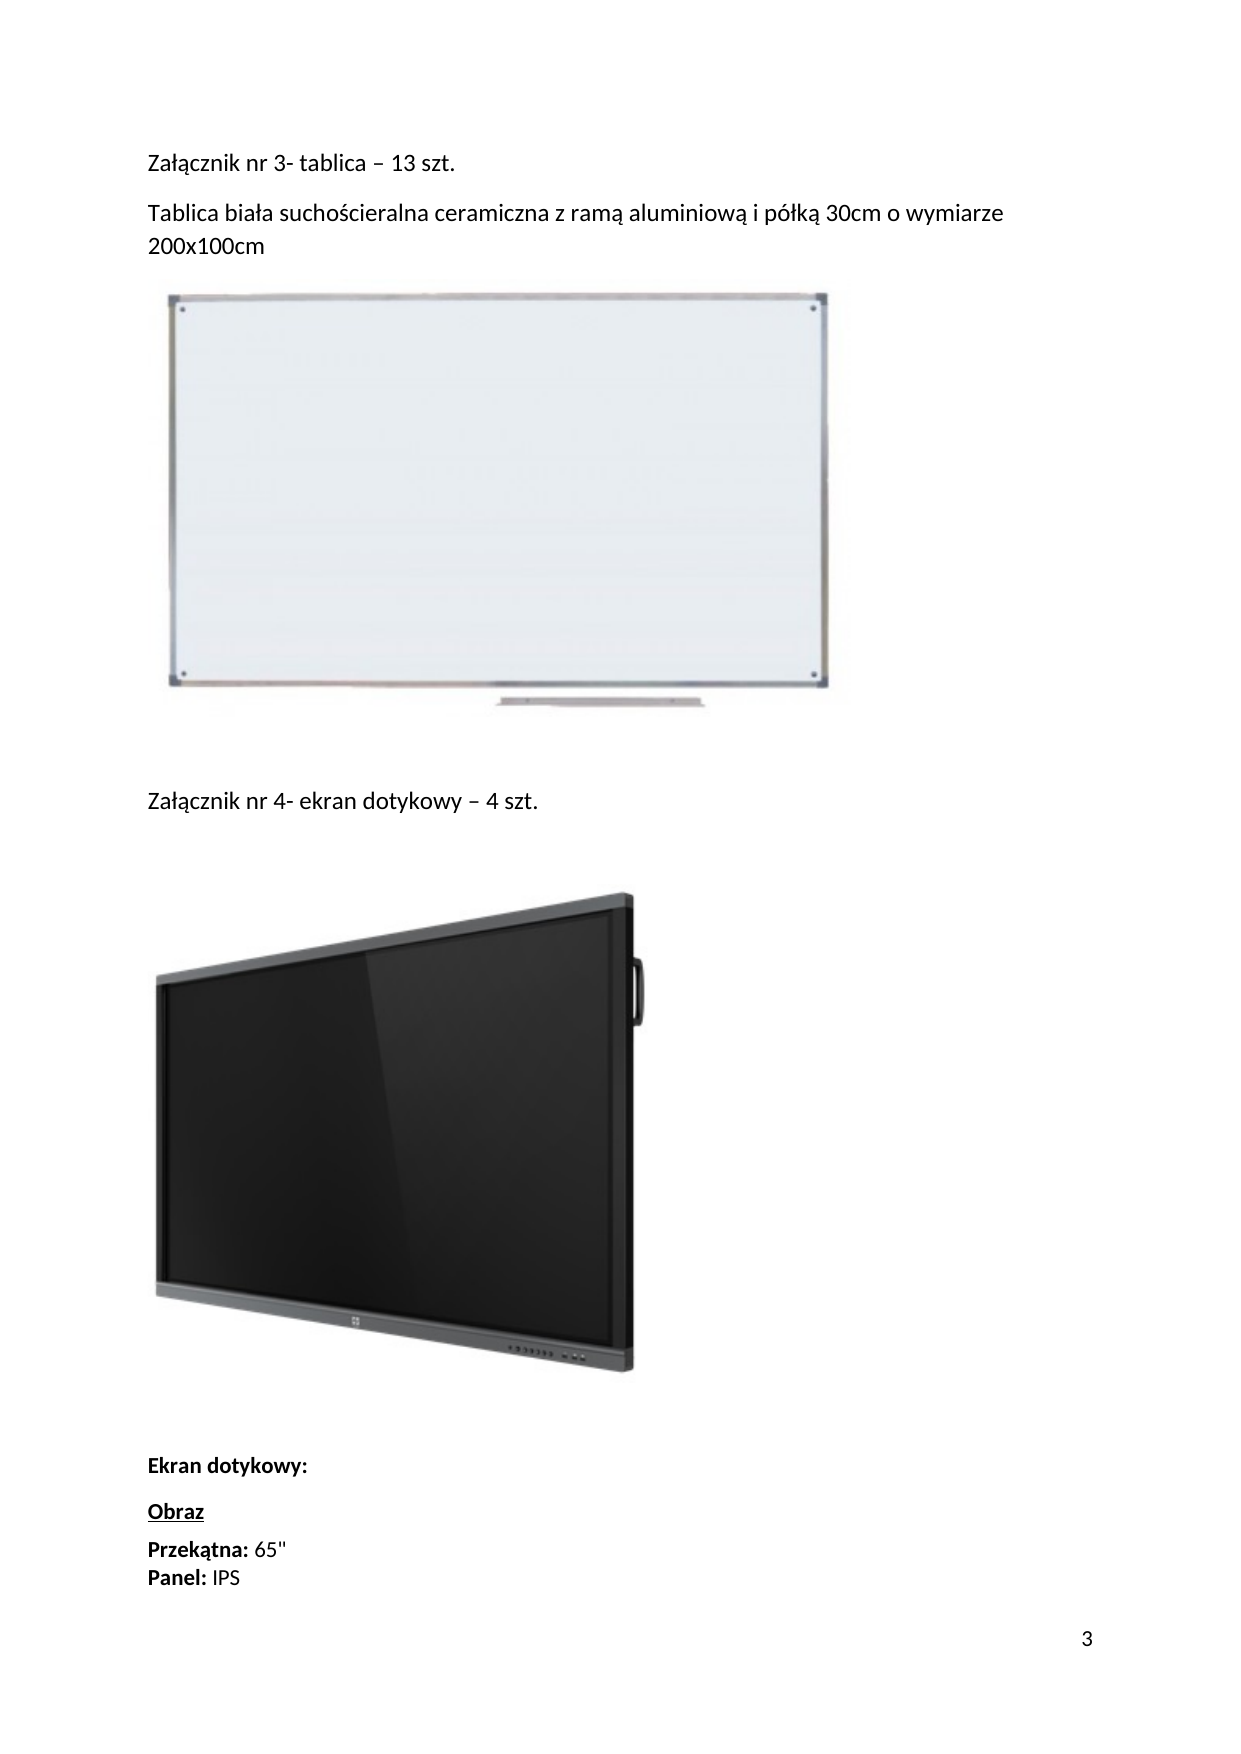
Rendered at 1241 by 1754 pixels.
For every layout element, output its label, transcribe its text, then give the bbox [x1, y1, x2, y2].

text Obraz [148, 1497, 1093, 1525]
text Ekran dotykowy: [148, 1451, 1093, 1479]
text Przekątna: 65" [148, 1535, 1093, 1563]
picture [147, 884, 654, 1383]
text Załącznik nr 4- ekran dotykowy – 4 szt. [148, 785, 1093, 816]
text Panel: IPS [148, 1563, 1093, 1591]
text Załącznik nr 3- tablica – 13 szt. [148, 148, 1093, 178]
text Tablica biała suchościeralna ceramiczna z ramą aluminiową i półką 30cm o wymiarze 200x100cm [148, 197, 1093, 261]
picture [147, 279, 851, 717]
